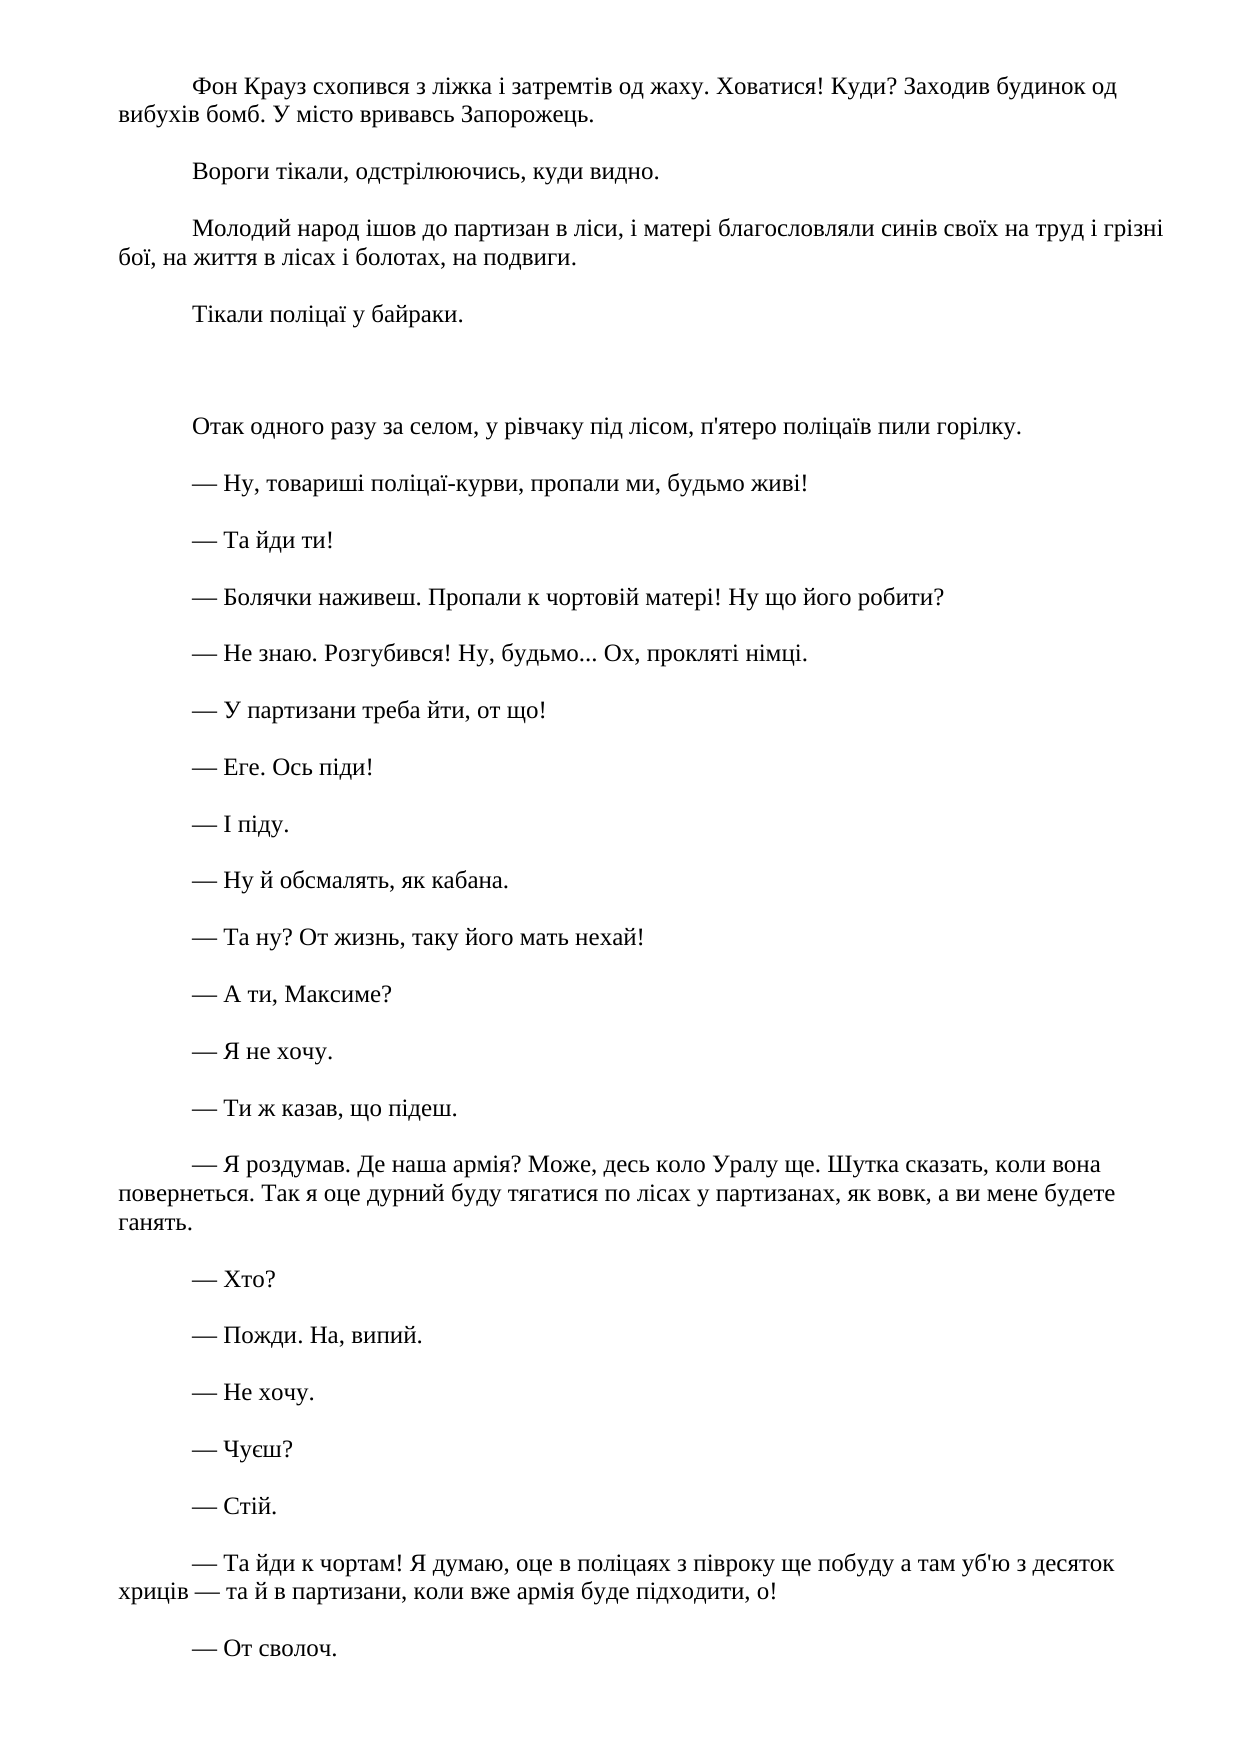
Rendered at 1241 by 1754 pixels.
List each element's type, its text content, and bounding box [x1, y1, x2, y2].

text — І піду. [118, 809, 1169, 838]
text — Пожди. На, випий. [118, 1321, 1169, 1349]
text Фон Крауз схопився з ліжка і затремтів од жаху. Ховатися! Куди? Заходив будинок од вибухів бомб. У місто вривавсь Запорожець. [118, 71, 1169, 128]
text — От сволоч. [118, 1633, 1169, 1662]
text Вороги тікали, одстрілюючись, куди видно. [118, 156, 1169, 185]
text — Я не хочу. [118, 1036, 1169, 1065]
text — Ти ж казав, що підеш. [118, 1093, 1169, 1121]
text — Та йди ти! [118, 525, 1169, 554]
text — Ну, товариші поліцаї-курви, пропали ми, будьмо живі! [118, 468, 1169, 497]
text — Стій. [118, 1491, 1169, 1519]
text Молодий народ ішов до партизан в ліси, і матері благословляли синів своїх на труд і грізні бої, на життя в лісах і болотах, на подвиги. [118, 213, 1169, 271]
text Отак одного разу за селом, у рівчаку під лісом, п'ятеро поліцаїв пили горілку. [118, 411, 1169, 440]
text — А ти, Максиме? [118, 979, 1169, 1008]
text — Хто? [118, 1264, 1169, 1292]
text — Еге. Ось піди! [118, 752, 1169, 781]
text Тікали поліцаї у байраки. [118, 299, 1169, 327]
text — Ну й обсмалять, як кабана. [118, 866, 1169, 894]
text — Не знаю. Розгубився! Ну, будьмо... Ох, прокляті німці. [118, 638, 1169, 667]
text — Чуєш? [118, 1434, 1169, 1463]
text — Та ну? От жизнь, таку його мать нехай! [118, 922, 1169, 951]
text — У партизани треба йти, от що! [118, 695, 1169, 724]
text — Я роздумав. Де наша армія? Може, десь коло Уралу ще. Шутка сказать, коли вона повернеться. Так я оце дурний буду тягатися по лісах у партизанах, як вовк, а ви мене будете ганять. [118, 1149, 1169, 1236]
text — Не хочу. [118, 1377, 1169, 1406]
text — Та йди к чортам! Я думаю, оце в поліцаях з півроку ще побуду а там уб'ю з десяток хриців — та й в партизани, коли вже армія буде підходити, о! [118, 1548, 1169, 1605]
text — Болячки наживеш. Пропали к чортовій матері! Ну що його робити? [118, 582, 1169, 611]
